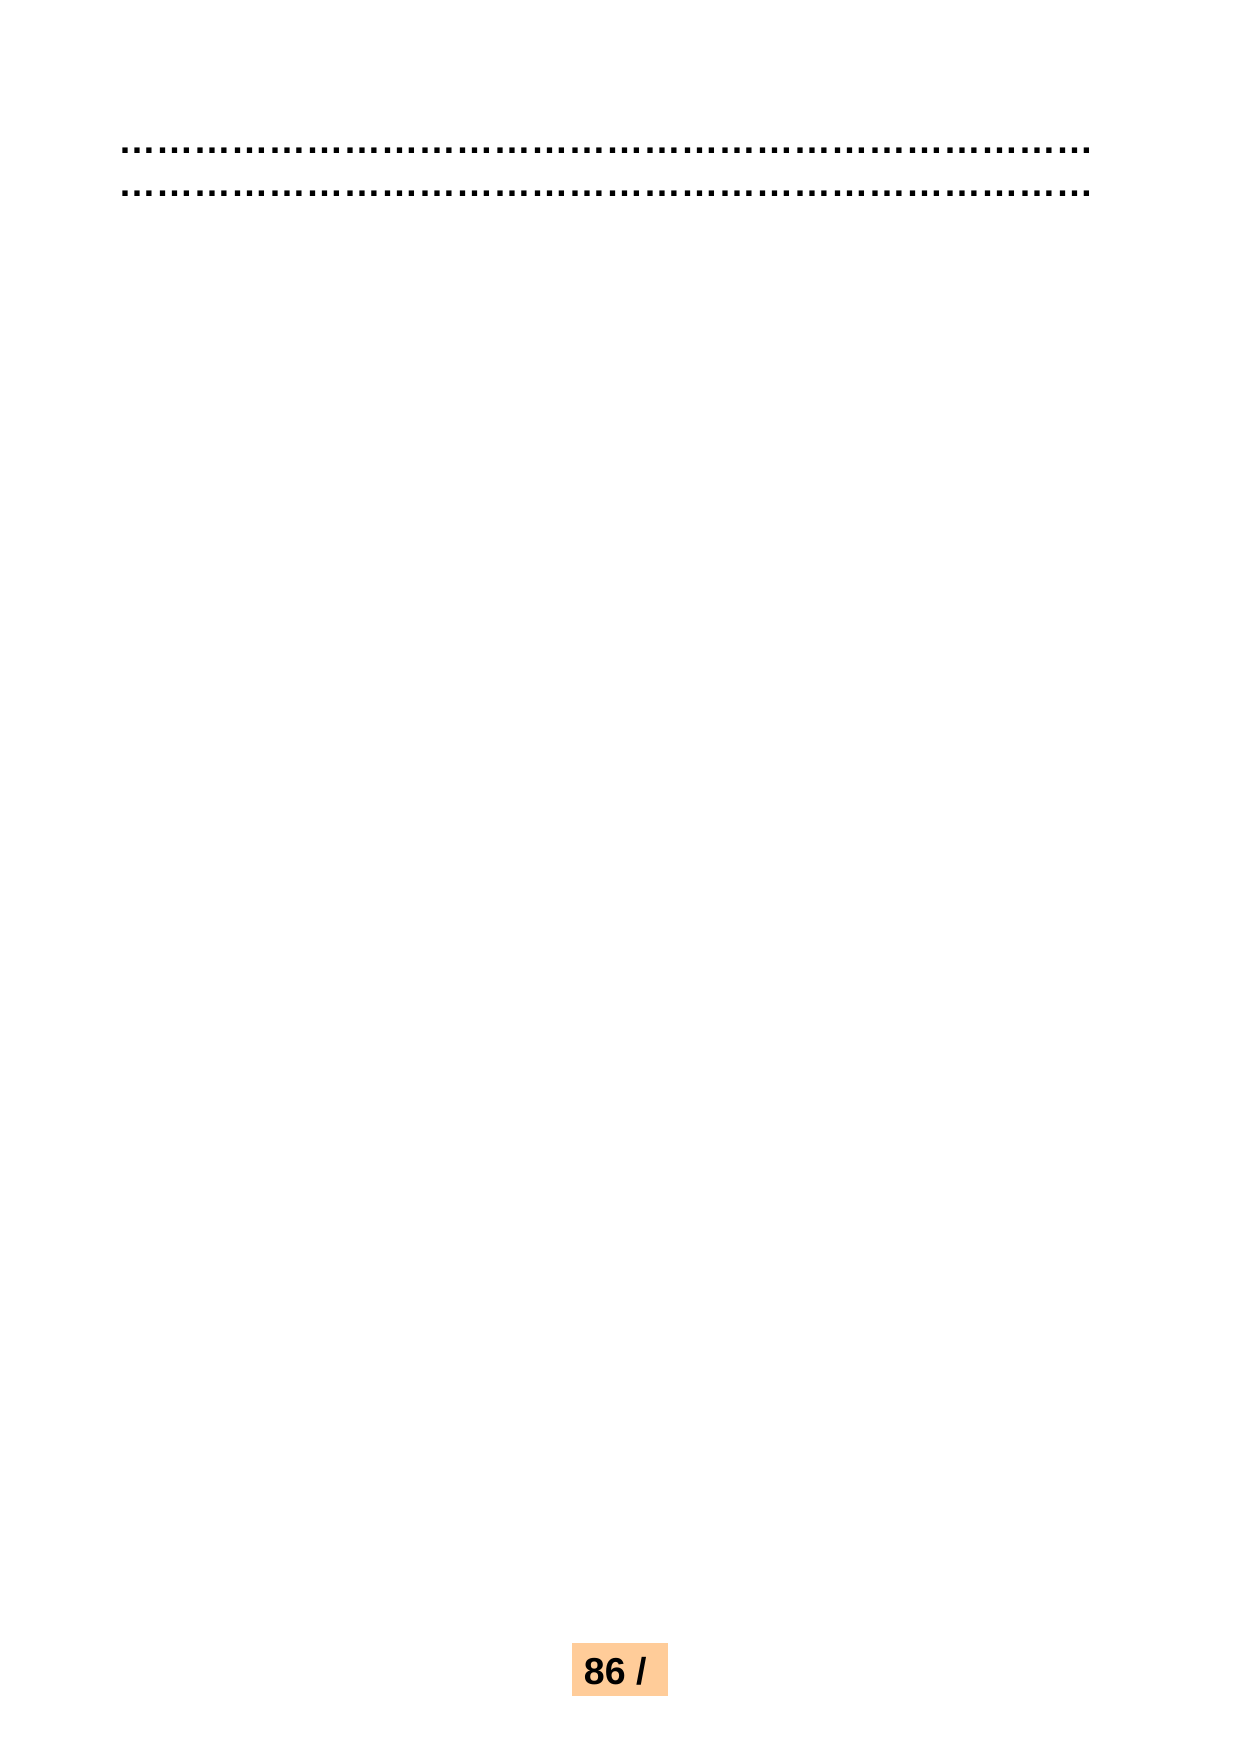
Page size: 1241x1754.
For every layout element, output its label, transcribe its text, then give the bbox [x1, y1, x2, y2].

text ………………………………………………………………………………………………………………………………………… [118, 118, 1122, 204]
